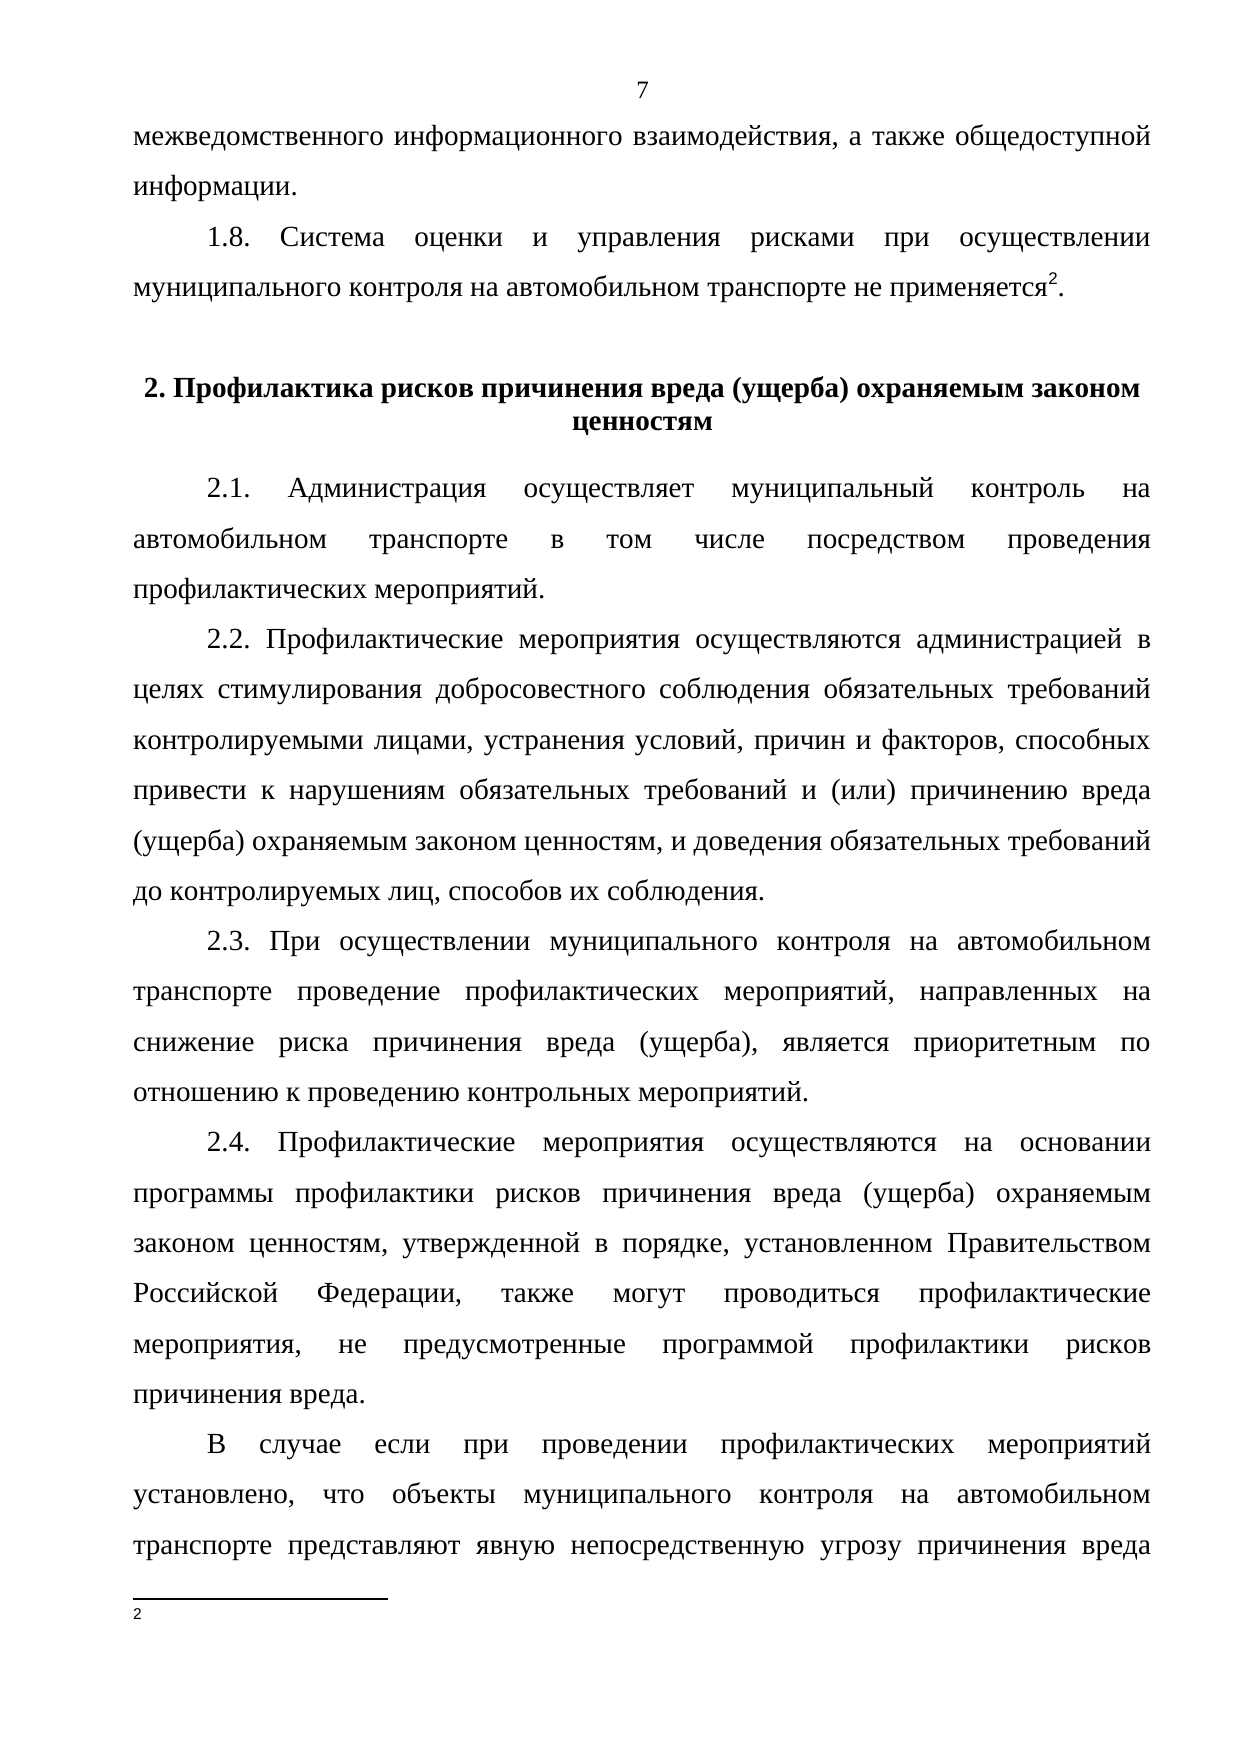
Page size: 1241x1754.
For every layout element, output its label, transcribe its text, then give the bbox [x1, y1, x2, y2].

text 2.1. Администрация осуществляет муниципальный контроль на автомобильном транспорте в том числе посредством проведения профилактических мероприятий. [133, 470, 1152, 604]
text 2. Профилактика рисков причинения вреда (ущерба) охраняемым законом ценностям [133, 370, 1152, 437]
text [133, 1426, 1152, 1561]
text 2.3. При осуществлении муниципального контроля на автомобильном транспорте проведение профилактических мероприятий, направленных на снижение риска причинения вреда (ущерба), является приоритетным по отношению к проведению контрольных мероприятий. [133, 923, 1152, 1108]
text 2.4. Профилактические мероприятия осуществляются на основании программы профилактики рисков причинения вреда (ущерба) охраняемым законом ценностям, утвержденной в порядке, установленном Правительством Российской Федерации, также могут проводиться профилактические мероприятия, не предусмотренные программой профилактики рисков причинения вреда. [133, 1124, 1152, 1409]
text 2.2. Профилактические мероприятия осуществляются администрацией в целях стимулирования добросовестного соблюдения обязательных требований контролируемыми лицами, устранения условий, причин и факторов, способных привести к нарушениям обязательных требований и (или) причинению вреда (ущерба) охраняемым законом ценностям, и доведения обязательных требований до контролируемых лиц, способов их соблюдения. [133, 621, 1152, 906]
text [133, 118, 1152, 202]
text 1.8. Система оценки и управления рисками при осуществлении муниципального контроля на автомобильном транспорте не применяется. [133, 219, 1152, 303]
